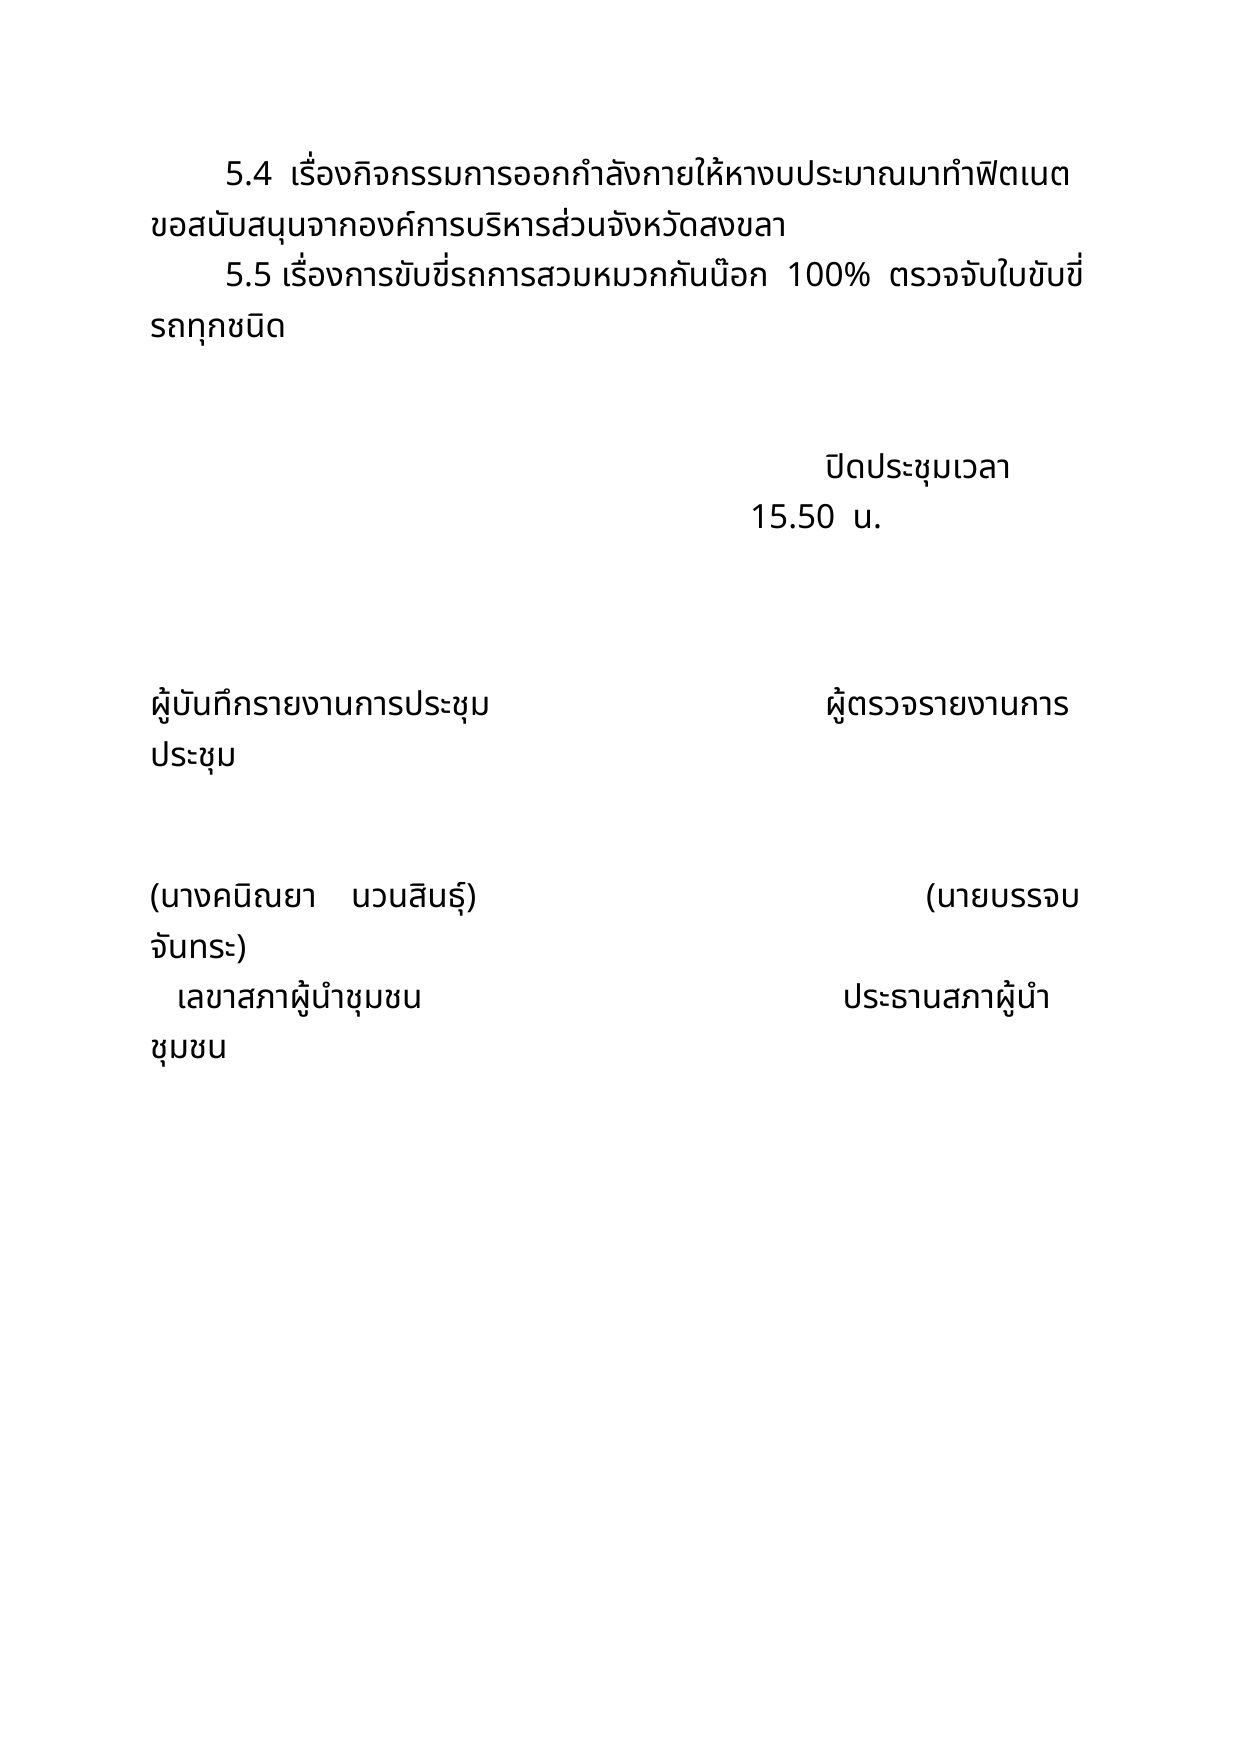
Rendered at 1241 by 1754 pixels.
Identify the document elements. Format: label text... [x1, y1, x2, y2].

text ปิดประชุมเวลา 15.50 น. [750, 443, 1090, 544]
text 5.4 เรื่องกิจกรรมการออกกำลังกายให้หางบประมาณมาทำฟิตเนตขอสนับสนุนจากองค์การบริหารส่วนจังหวัดสงขลา [150, 150, 1090, 251]
text ผู้บันทึกรายงานการประชุม ผู้ตรวจรายงานการประชุม [150, 680, 1090, 781]
text (นางคนิณยา นวนสินธุ์) (นายบรรจบ จันทระ) [150, 872, 1090, 973]
text เลขาสภาผู้นำชุมชน ประธานสภาผู้นำชุมชน [150, 973, 1090, 1074]
text 5.5 เรื่องการขับขี่รถการสวมหมวกกันน๊อก 100% ตรวจจับใบขับขี่รถทุกชนิด [150, 251, 1090, 352]
